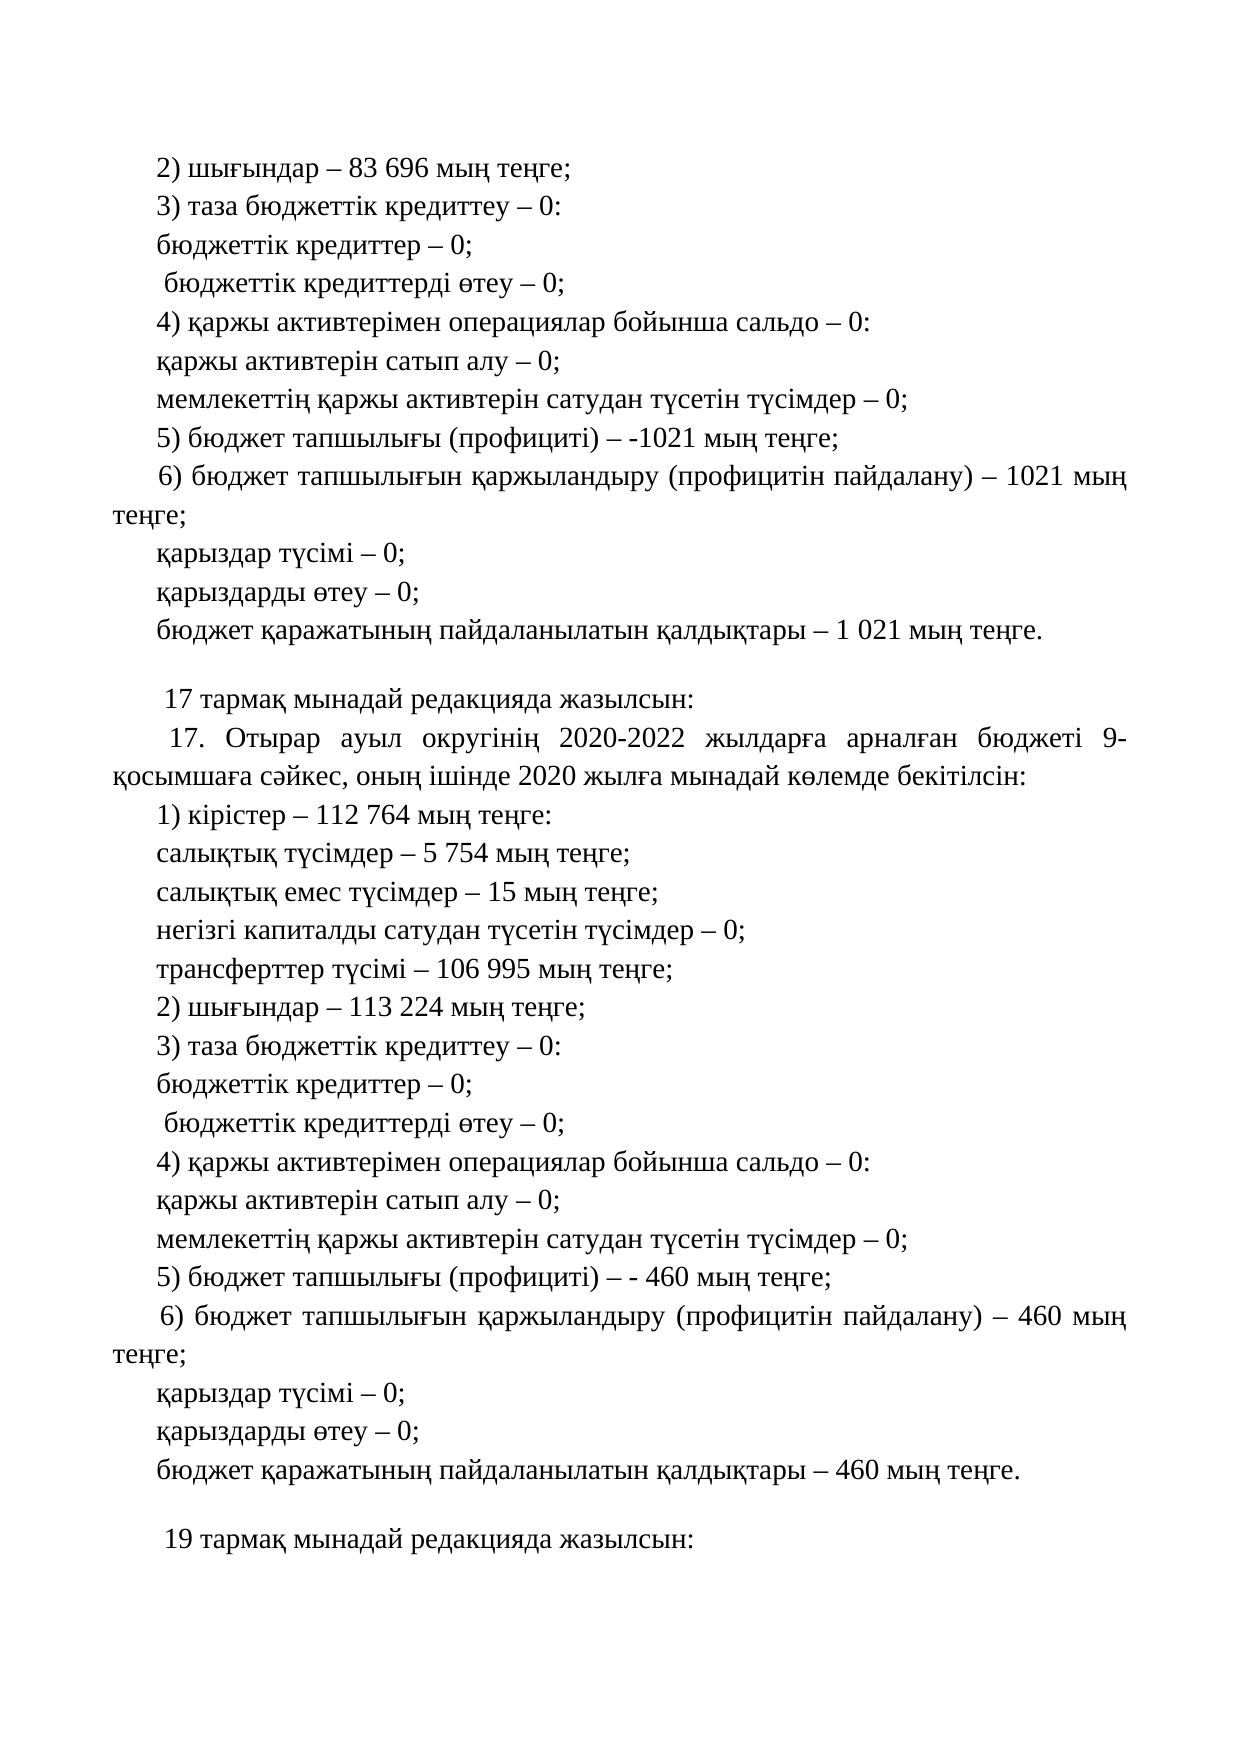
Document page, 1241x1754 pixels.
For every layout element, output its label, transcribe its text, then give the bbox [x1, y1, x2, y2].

text бюджеттік кредиттер – 0; [112, 227, 1128, 261]
text 2) шығындар – 113 224 мың теңге; [112, 989, 1128, 1023]
text 6) бюджет тапшылығын қаржыландыру (профицитін пайдалану) – 1021 мың теңге; [112, 458, 1128, 530]
text бюджеттік кредиттер – 0; [112, 1067, 1128, 1100]
text бюджет қаражатының пайдаланылатын қалдықтары – 1 021 мың теңге. [112, 612, 1128, 646]
text трансферттер түсiмi – 106 995 мың теңге; [112, 951, 1128, 984]
text қаржы активтерін сатып алу – 0; [112, 1182, 1128, 1216]
text 17 тармақ мынадай редакцияда жазылсын: [112, 681, 1128, 715]
text мемлекеттің қаржы активтерін сатудан түсетін түсімдер – 0; [112, 381, 1128, 415]
text 3) таза бюджеттiк кредиттеу – 0: [112, 1028, 1128, 1062]
text бюджеттік кредиттерді өтеу – 0; [112, 266, 1128, 299]
text 2) шығындар – 83 696 мың теңге; [112, 150, 1128, 183]
text салықтық емес түсiмдер – 15 мың теңге; [112, 874, 1128, 907]
text 6) бюджет тапшылығын қаржыландыру (профицитін пайдалану) – 460 мың теңге; [112, 1298, 1128, 1370]
text бюджет қаражатының пайдаланылатын қалдықтары – 460 мың теңге. [112, 1452, 1128, 1486]
text мемлекеттің қаржы активтерін сатудан түсетін түсімдер – 0; [112, 1221, 1128, 1254]
text 5) бюджет тапшылығы (профициті) – - 460 мың теңге; [112, 1259, 1128, 1293]
text 3) таза бюджеттiк кредиттеу – 0: [112, 188, 1128, 222]
text бюджеттік кредиттерді өтеу – 0; [112, 1105, 1128, 1139]
text 4) қаржы активтерімен операциялар бойынша сальдо – 0: [112, 1144, 1128, 1177]
text қарыздар түсімі – 0; [112, 1375, 1128, 1408]
text қарыздарды өтеу – 0; [112, 574, 1128, 607]
text 1) кiрiстер – 112 764 мың теңге: [112, 797, 1128, 830]
text 4) қаржы активтерімен операциялар бойынша сальдо – 0: [112, 304, 1128, 338]
text 19 тармақ мынадай редакцияда жазылсын: [112, 1521, 1128, 1554]
text 5) бюджет тапшылығы (профициті) – -1021 мың теңге; [112, 420, 1128, 453]
text қаржы активтерін сатып алу – 0; [112, 343, 1128, 376]
text қарыздарды өтеу – 0; [112, 1413, 1128, 1447]
text қарыздар түсімі – 0; [112, 535, 1128, 569]
text 17. Отырар ауыл округінің 2020-2022 жылдарға арналған бюджеті 9-қосымшаға сәйкес, оның ішінде 2020 жылға мынадай көлемде бекiтiлсiн: [112, 720, 1128, 792]
text салықтық түсiмдер – 5 754 мың теңге; [112, 835, 1128, 869]
text негiзгi капиталды сатудан түсетiн түсiмдер – 0; [112, 912, 1128, 946]
